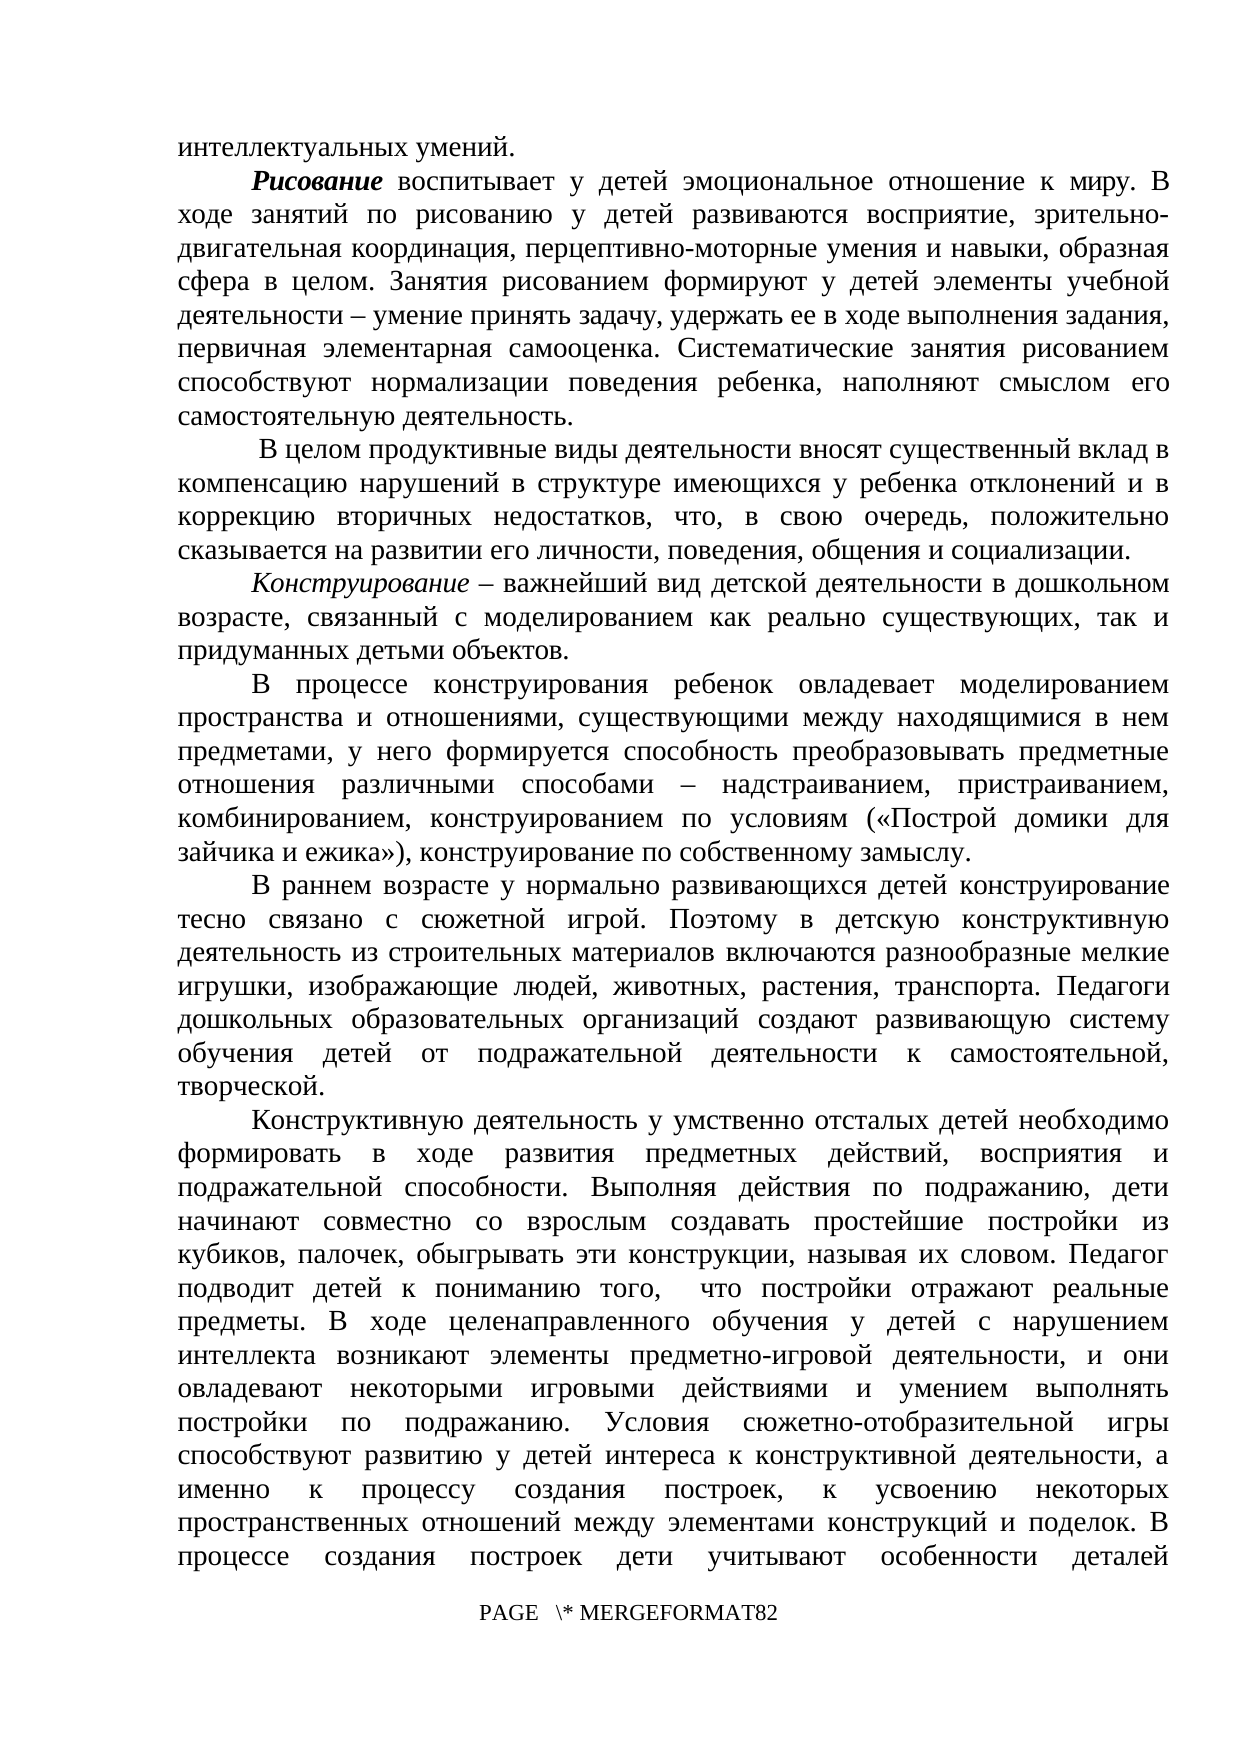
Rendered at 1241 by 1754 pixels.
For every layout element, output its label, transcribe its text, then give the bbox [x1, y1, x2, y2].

text В целом продуктивные виды деятельности вносят существенный вклад в компенсацию нарушений в структуре имеющихся у ребенка отклонений и в коррекцию вторичных недостатков, что, в свою очередь, положительно сказывается на развитии его личности, поведения, общения и социализации. [177, 431, 1170, 565]
text В процессе конструирования ребенок овладевает моделированием пространства и отношениями, существующими между находящимися в нем предметами, у него формируется способность преобразовывать предметные отношения различными способами – надстраиванием, пристраиванием, комбинированием, конструированием по условиям («Построй домики для зайчика и ежика»), конструирование по собственному замыслу. [177, 666, 1170, 867]
text интеллектуальных умений. [177, 129, 1170, 163]
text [177, 1102, 1170, 1572]
text В раннем возрасте у нормально развивающихся детей конструирование тесно связано с сюжетной игрой. Поэтому в детскую конструктивную деятельность из строительных материалов включаются разнообразные мелкие игрушки, изображающие людей, животных, растения, транспорта. Педагоги дошкольных образовательных организаций создают развивающую систему обучения детей от подражательной деятельности к самостоятельной, творческой. [177, 867, 1170, 1102]
text Конструирование – важнейший вид детской деятельности в дошкольном возрасте, связанный с моделированием как реально существующих, так и придуманных детьми объектов. [177, 565, 1170, 666]
text Рисование воспитывает у детей эмоциональное отношение к миру. В ходе занятий по рисованию у детей развиваются восприятие, зрительно- двигательная координация, перцептивно-моторные умения и навыки, образная сфера в целом. Занятия рисованием формируют у детей элементы учебной деятельности – умение принять задачу, удержать ее в ходе выполнения задания, первичная элементарная самооценка. Систематические занятия рисованием способствуют нормализации поведения ребенка, наполняют смыслом его самостоятельную деятельность. [177, 163, 1170, 431]
